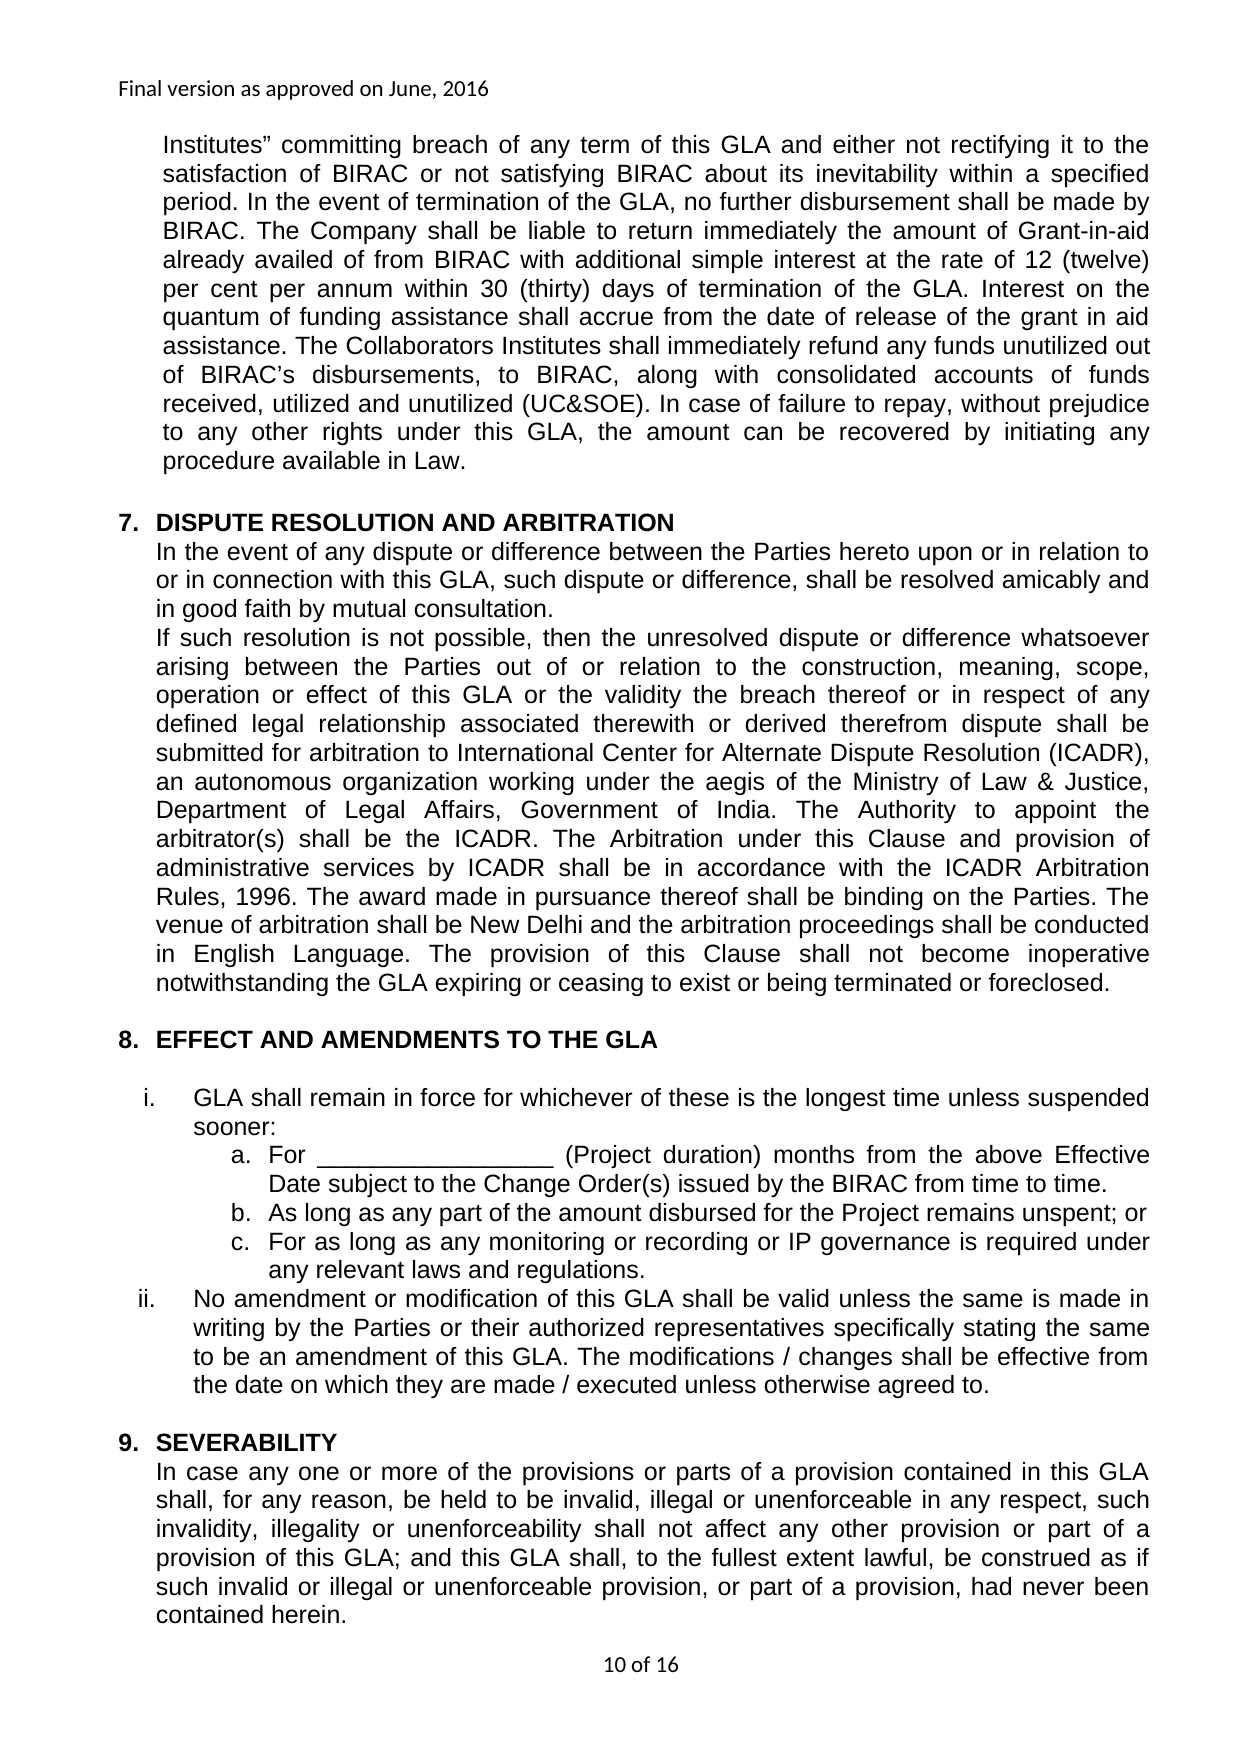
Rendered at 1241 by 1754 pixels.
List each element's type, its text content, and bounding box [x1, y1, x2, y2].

list In case any one or more of the provisions or parts of a provision contained in this GLA shall, for any reason, be held to be invalid, illegal or unenforceable in any respect, such invalidity, illegality or unenforceability shall not affect any other provision or part of a provision of this GLA; and this GLA shall, to the fullest extent lawful, be construed as if such invalid or illegal or unenforceable provision, or part of a provision, had never been contained herein. [156, 1457, 1152, 1629]
list SEVERABILITY [118, 1428, 1152, 1457]
list If such resolution is not possible, then the unresolved dispute or difference whatsoever arising between the Parties out of or relation to the construction, meaning, scope, operation or effect of this GLA or the validity the breach thereof or in respect of any defined legal relationship associated therewith or derived therefrom dispute shall be submitted for arbitration to International Center for Alternate Dispute Resolution (ICADR), an autonomous organization working under the aegis of the Ministry of Law & Justice, Department of Legal Affairs, Government of India. The Authority to appoint the arbitrator(s) shall be the ICADR. The Arbitration under this Clause and provision of administrative services by ICADR shall be in accordance with the ICADR Arbitration Rules, 1996. The award made in pursuance thereof shall be binding on the Parties. The venue of arbitration shall be New Delhi and the arbitration proceedings shall be conducted in English Language. The provision of this Clause shall not become inoperative notwithstanding the GLA expiring or ceasing to exist or being terminated or foreclosed. [156, 623, 1152, 997]
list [125, 130, 1152, 475]
list For as long as any monitoring or recording or IP governance is required under any relevant laws and regulations. [231, 1227, 1152, 1284]
list GLA shall remain in force for whichever of these is the longest time unless suspended sooner: [156, 1083, 1152, 1140]
list DISPUTE RESOLUTION AND ARBITRATION [118, 508, 1152, 537]
list In the event of any dispute or difference between the Parties hereto upon or in relation to or in connection with this GLA, such dispute or difference, shall be resolved amicably and in good faith by mutual consultation. [156, 537, 1152, 623]
list EFFECT AND AMENDMENTS TO THE GLA [118, 1025, 1152, 1054]
list No amendment or modification of this GLA shall be valid unless the same is made in writing by the Parties or their authorized representatives specifically stating the same to be an amendment of this GLA. The modifications / changes shall be effective from the date on which they are made / executed unless otherwise agreed to. [156, 1284, 1152, 1399]
list As long as any part of the amount disbursed for the Project remains unspent; or [231, 1198, 1152, 1227]
list For _________________ (Project duration) months from the above Effective Date subject to the Change Order(s) issued by the BIRAC from time to time. [231, 1140, 1152, 1198]
